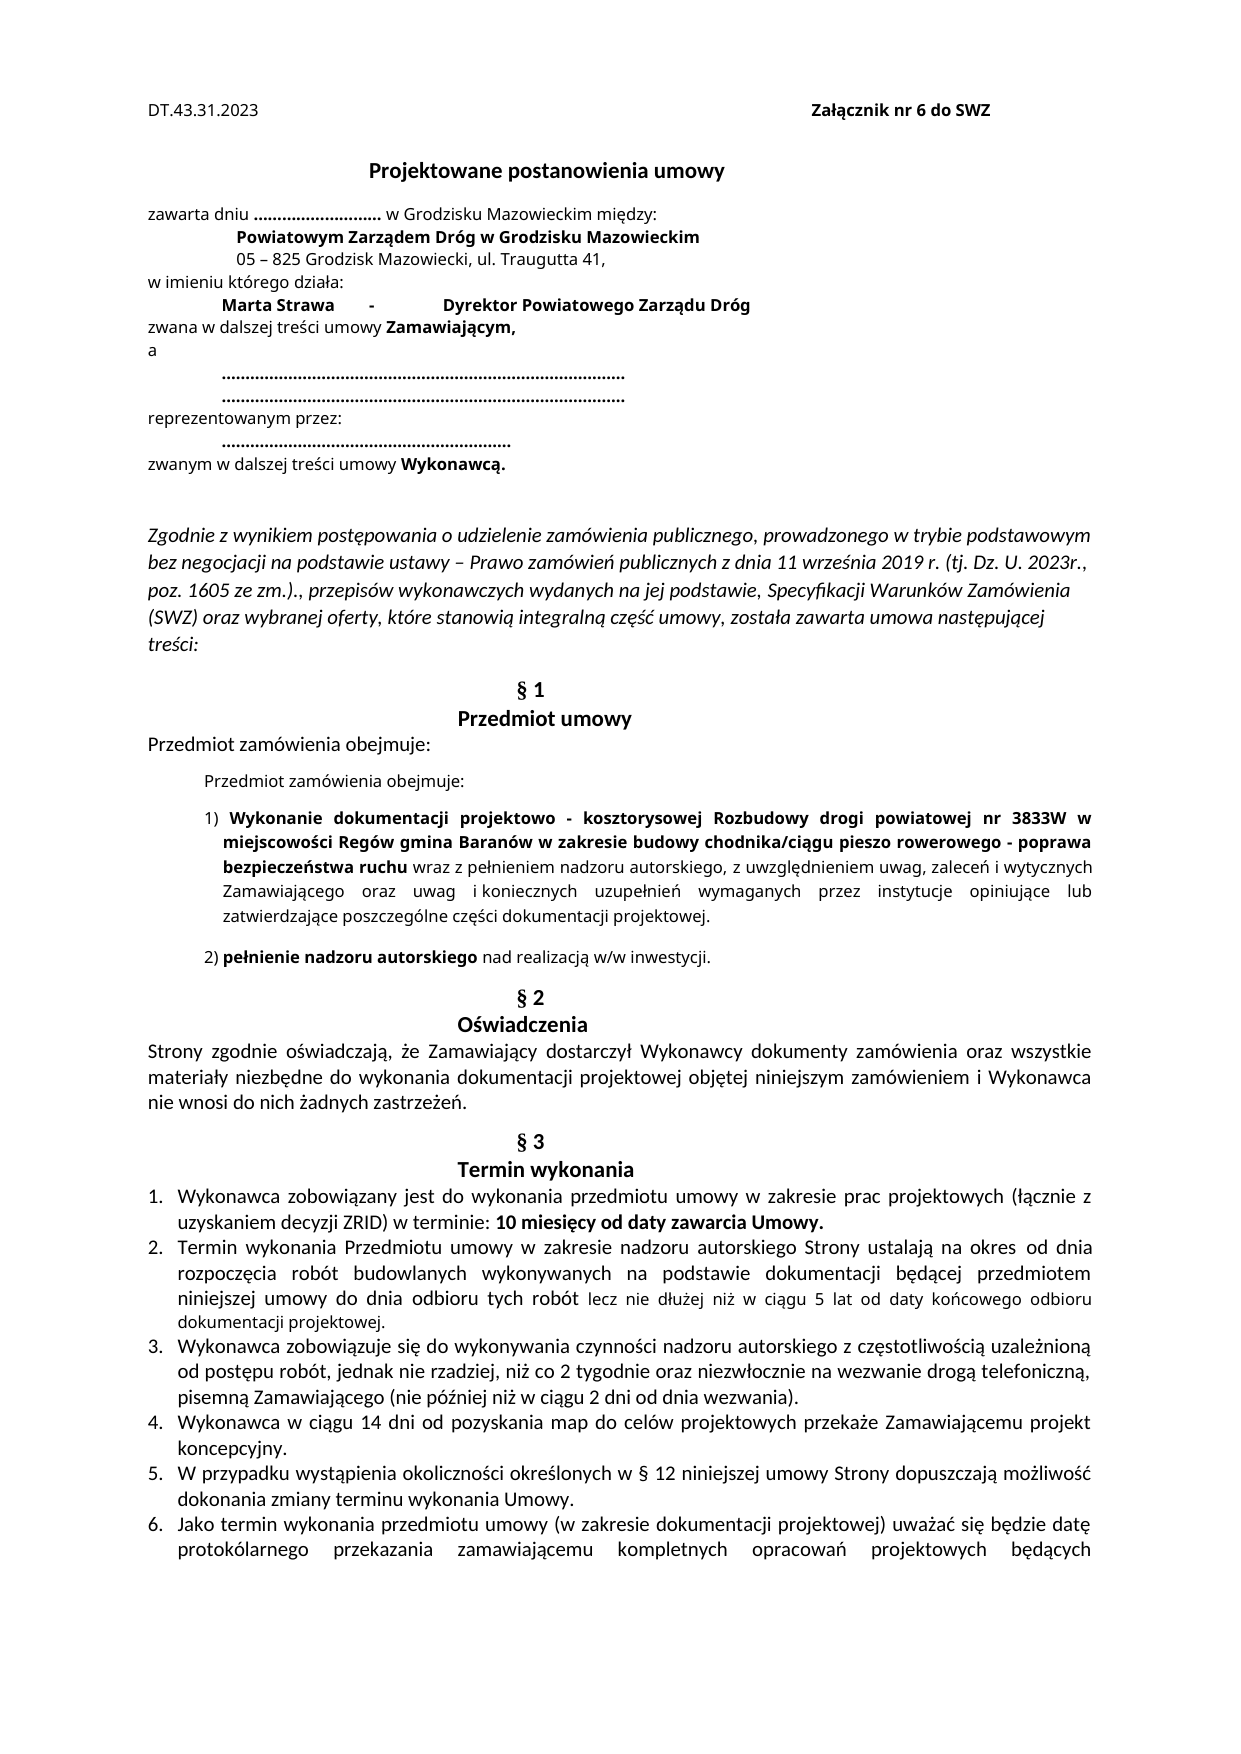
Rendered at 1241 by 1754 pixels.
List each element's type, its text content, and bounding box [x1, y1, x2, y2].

text Przedmiot zamówienia obejmuje: [148, 732, 1093, 757]
text zwanym w dalszej treści umowy Wykonawcą. [148, 452, 1093, 475]
list W przypadku wystąpienia okoliczności określonych w § 12 niniejszej umowy Strony dopuszczają możliwość dokonania zmiany terminu wykonania Umowy. [148, 1460, 1093, 1511]
text Marta Strawa - Dyrektor Powiatowego Zarządu Dróg [148, 293, 1093, 316]
text Zgodnie z wynikiem postępowania o udzielenie zamówienia publicznego, prowadzonego w trybie podstawowym bez negocjacji na podstawie ustawy – Prawo zamówień publicznych z dnia 11 września 2019 r. (tj. Dz. U. 2023r., poz. 1605 ze zm.)., przepisów wykonawczych wydanych na jej podstawie, Specyfikacji Warunków Zamówienia (SWZ) oraz wybranej oferty, które stanowią integralną część umowy, została zawarta umowa następującej treści: [148, 522, 1093, 657]
text a [148, 339, 1093, 362]
text w imieniu którego działa: [148, 271, 1093, 293]
text 05 – 825 Grodzisk Mazowiecki, ul. Traugutta 41, [236, 248, 1093, 271]
text zawarta dniu ……………………… w Grodzisku Mazowieckim między: [148, 203, 1093, 225]
text Powiatowym Zarządem Dróg w Grodzisku Mazowieckim [236, 225, 1093, 248]
text 3 [442, 1127, 1093, 1155]
text 1) Wykonanie dokumentacji projektowo - kosztorysowej Rozbudowy drogi powiatowej nr 3833W w miejscowości Regów gmina Baranów w zakresie budowy chodnika/ciągu pieszo rowerowego - poprawa bezpieczeństwa ruchu wraz z pełnieniem nadzoru autorskiego, z uwzględnieniem uwag, zaleceń i wytycznych Zamawiającego oraz uwag i koniecznych uzupełnień wymaganych przez instytucje opiniujące lub zatwierdzające poszczególne części dokumentacji projektowej. [204, 807, 1093, 927]
text …………………………………………………………………………. [221, 362, 1093, 384]
text Strony zgodnie oświadczają, że Zamawiający dostarczył Wykonawcy dokumenty zamówienia oraz wszystkie materiały niezbędne do wykonania dokumentacji projektowej objętej niniejszym zamówieniem i Wykonawca nie wnosi do nich żadnych zastrzeżeń. [148, 1039, 1093, 1115]
text 1 [442, 676, 1093, 704]
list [148, 1511, 1093, 1562]
text Przedmiot umowy [442, 704, 1093, 732]
list Wykonawca w ciągu 14 dni od pozyskania map do celów projektowych przekaże Zamawiającemu projekt koncepcyjny. [148, 1409, 1093, 1460]
text zwana w dalszej treści umowy Zamawiającym, [148, 316, 1093, 339]
text 2) pełnienie nadzoru autorskiego nad realizacją w/w inwestycji. [204, 946, 1107, 968]
text Termin wykonania [442, 1155, 1093, 1183]
text Oświadczenia [442, 1011, 1137, 1039]
list Wykonawca zobowiązany jest do wykonania przedmiotu umowy w zakresie prac projektowych (łącznie z uzyskaniem decyzji ZRID) w terminie: 10 miesięcy od daty zawarcia Umowy. [148, 1183, 1093, 1234]
text ……………………………………………………. [148, 430, 1093, 452]
list Termin wykonania Przedmiotu umowy w zakresie nadzoru autorskiego Strony ustalają na okres od dnia rozpoczęcia robót budowlanych wykonywanych na podstawie dokumentacji będącej przedmiotem niniejszej umowy do dnia odbioru tych robót lecz nie dłużej niż w ciągu 5 lat od daty końcowego odbioru dokumentacji projektowej. [148, 1234, 1093, 1333]
text 2 [442, 983, 1137, 1011]
text Projektowane postanowienia umowy [295, 156, 1093, 184]
text Przedmiot zamówienia obejmuje: [204, 769, 1107, 792]
text …………………………………………………………………………. [221, 384, 1093, 407]
list Wykonawca zobowiązuje się do wykonywania czynności nadzoru autorskiego z częstotliwością uzależnioną od postępu robót, jednak nie rzadziej, niż co 2 tygodnie oraz niezwłocznie na wezwanie drogą telefoniczną, pisemną Zamawiającego (nie później niż w ciągu 2 dni od dnia wezwania). [148, 1333, 1093, 1409]
text reprezentowanym przez: [148, 407, 1093, 430]
